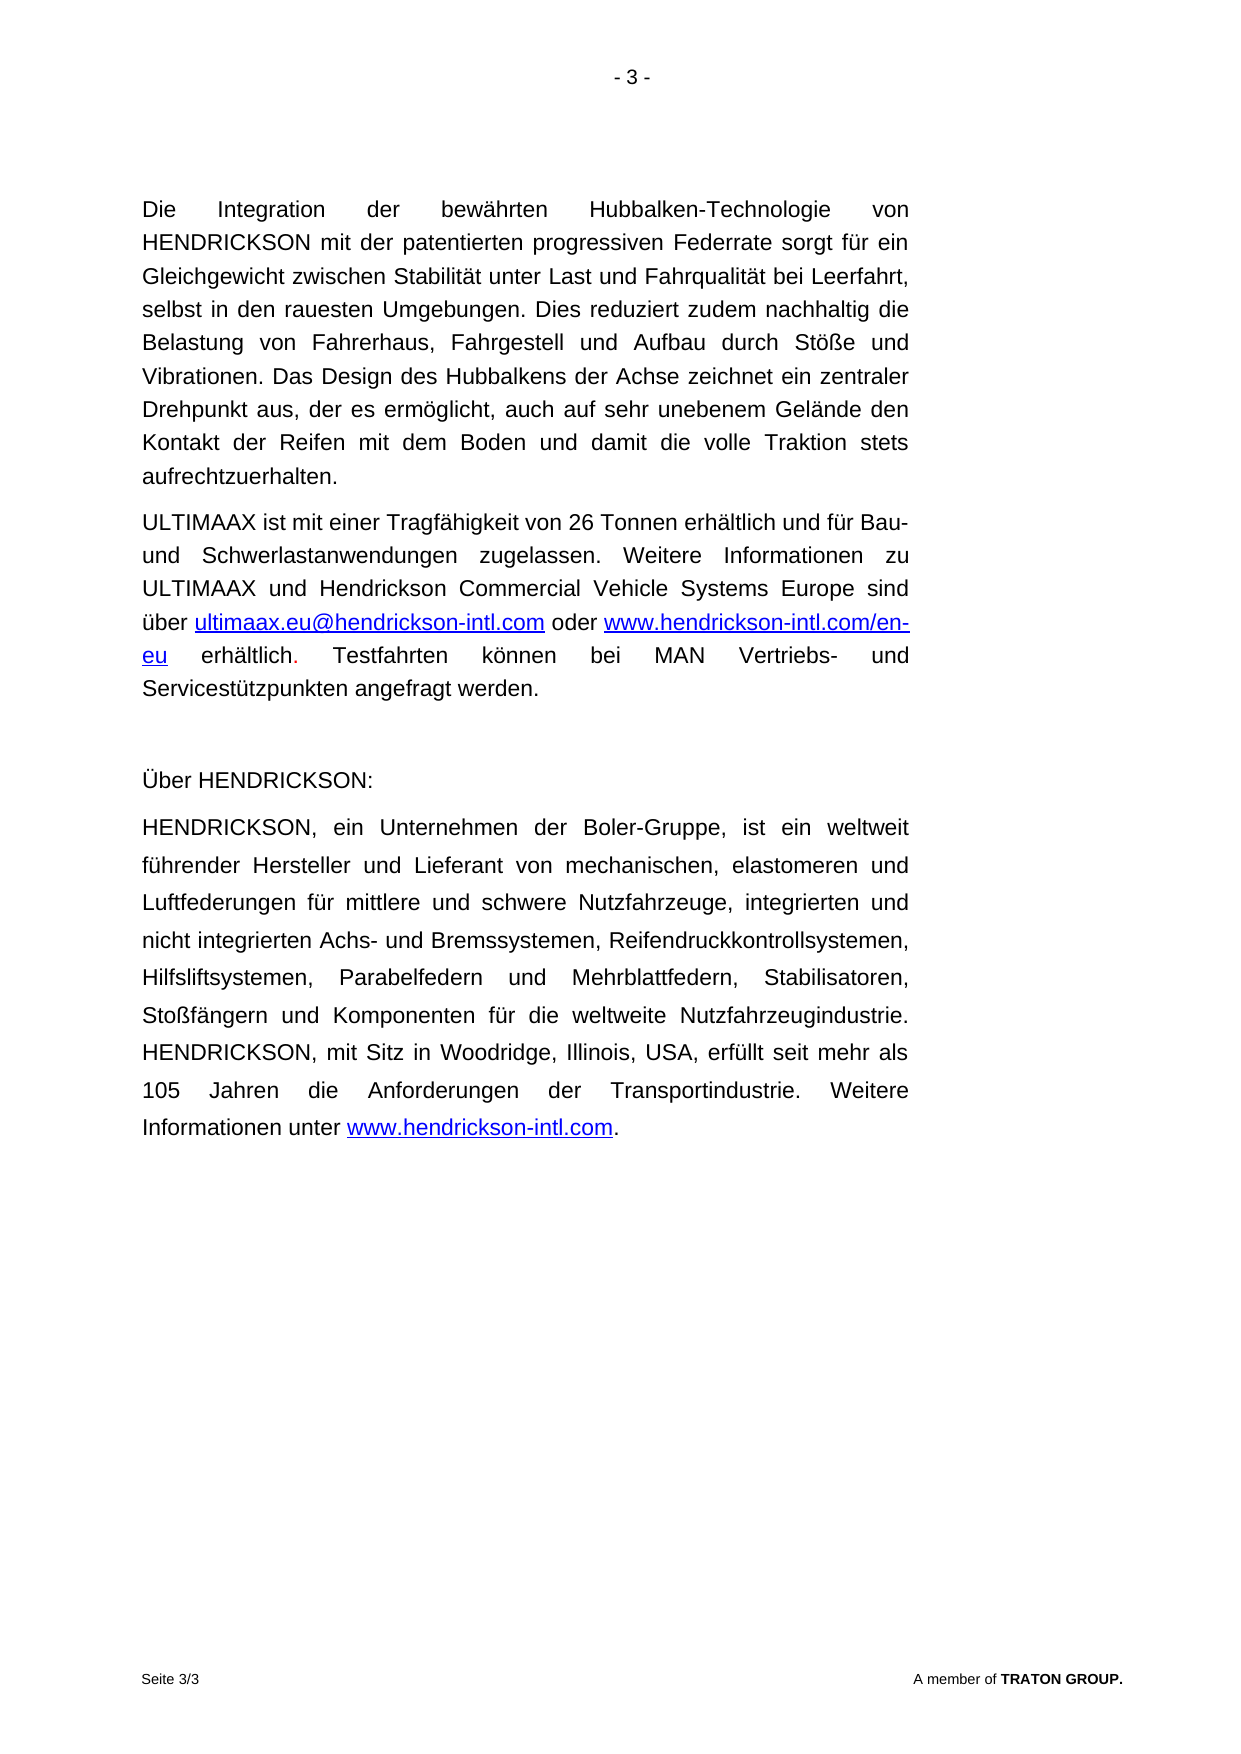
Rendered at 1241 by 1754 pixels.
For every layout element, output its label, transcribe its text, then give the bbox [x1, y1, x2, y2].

text Die Integration der bewährten Hubbalken-Technologie von HENDRICKSON mit der patentierten progressiven Federrate sorgt für ein Gleichgewicht zwischen Stabilität unter Last und Fahrqualität bei Leerfahrt, selbst in den rauesten Umgebungen. Dies reduziert zudem nachhaltig die Belastung von Fahrerhaus, Fahrgestell und Aufbau durch Stöße und Vibrationen. Das Design des Hubbalkens der Achse zeichnet ein zentraler Drehpunkt aus, der es ermöglicht, auch auf sehr unebenem Gelände den Kontakt der Reifen mit dem Boden und damit die volle Traktion stets aufrechtzuerhalten. [142, 189, 909, 489]
text HENDRICKSON, ein Unternehmen der Boler-Gruppe, ist ein weltweit führender Hersteller und Lieferant von mechanischen, elastomeren und Luftfederungen für mittlere und schwere Nutzfahrzeuge, integrierten und nicht integrierten Achs- und Bremssystemen, Reifendruckkontrollsystemen, Hilfsliftsystemen, Parabelfedern und Mehrblattfedern, Stabilisatoren, Stoßfängern und Komponenten für die weltweite Nutzfahrzeugindustrie. HENDRICKSON, mit Sitz in Woodridge, Illinois, USA, erfüllt seit mehr als 105 Jahren die Anforderungen der Transportindustrie. Weitere Informationen unter www.hendrickson-intl.com. [142, 806, 909, 1143]
text Über HENDRICKSON: [142, 760, 909, 793]
text ULTIMAAX ist mit einer Tragfähigkeit von 26 Tonnen erhältlich und für Bau- und Schwerlastanwendungen zugelassen. Weitere Informationen zu ULTIMAAX und Hendrickson Commercial Vehicle Systems Europe sind über ultimaax.eu@hendrickson-intl.com oder www.hendrickson-intl.com/en-eu erhältlich. Testfahrten können bei MAN Vertriebs- und Servicestützpunkten angefragt werden. [142, 501, 909, 701]
